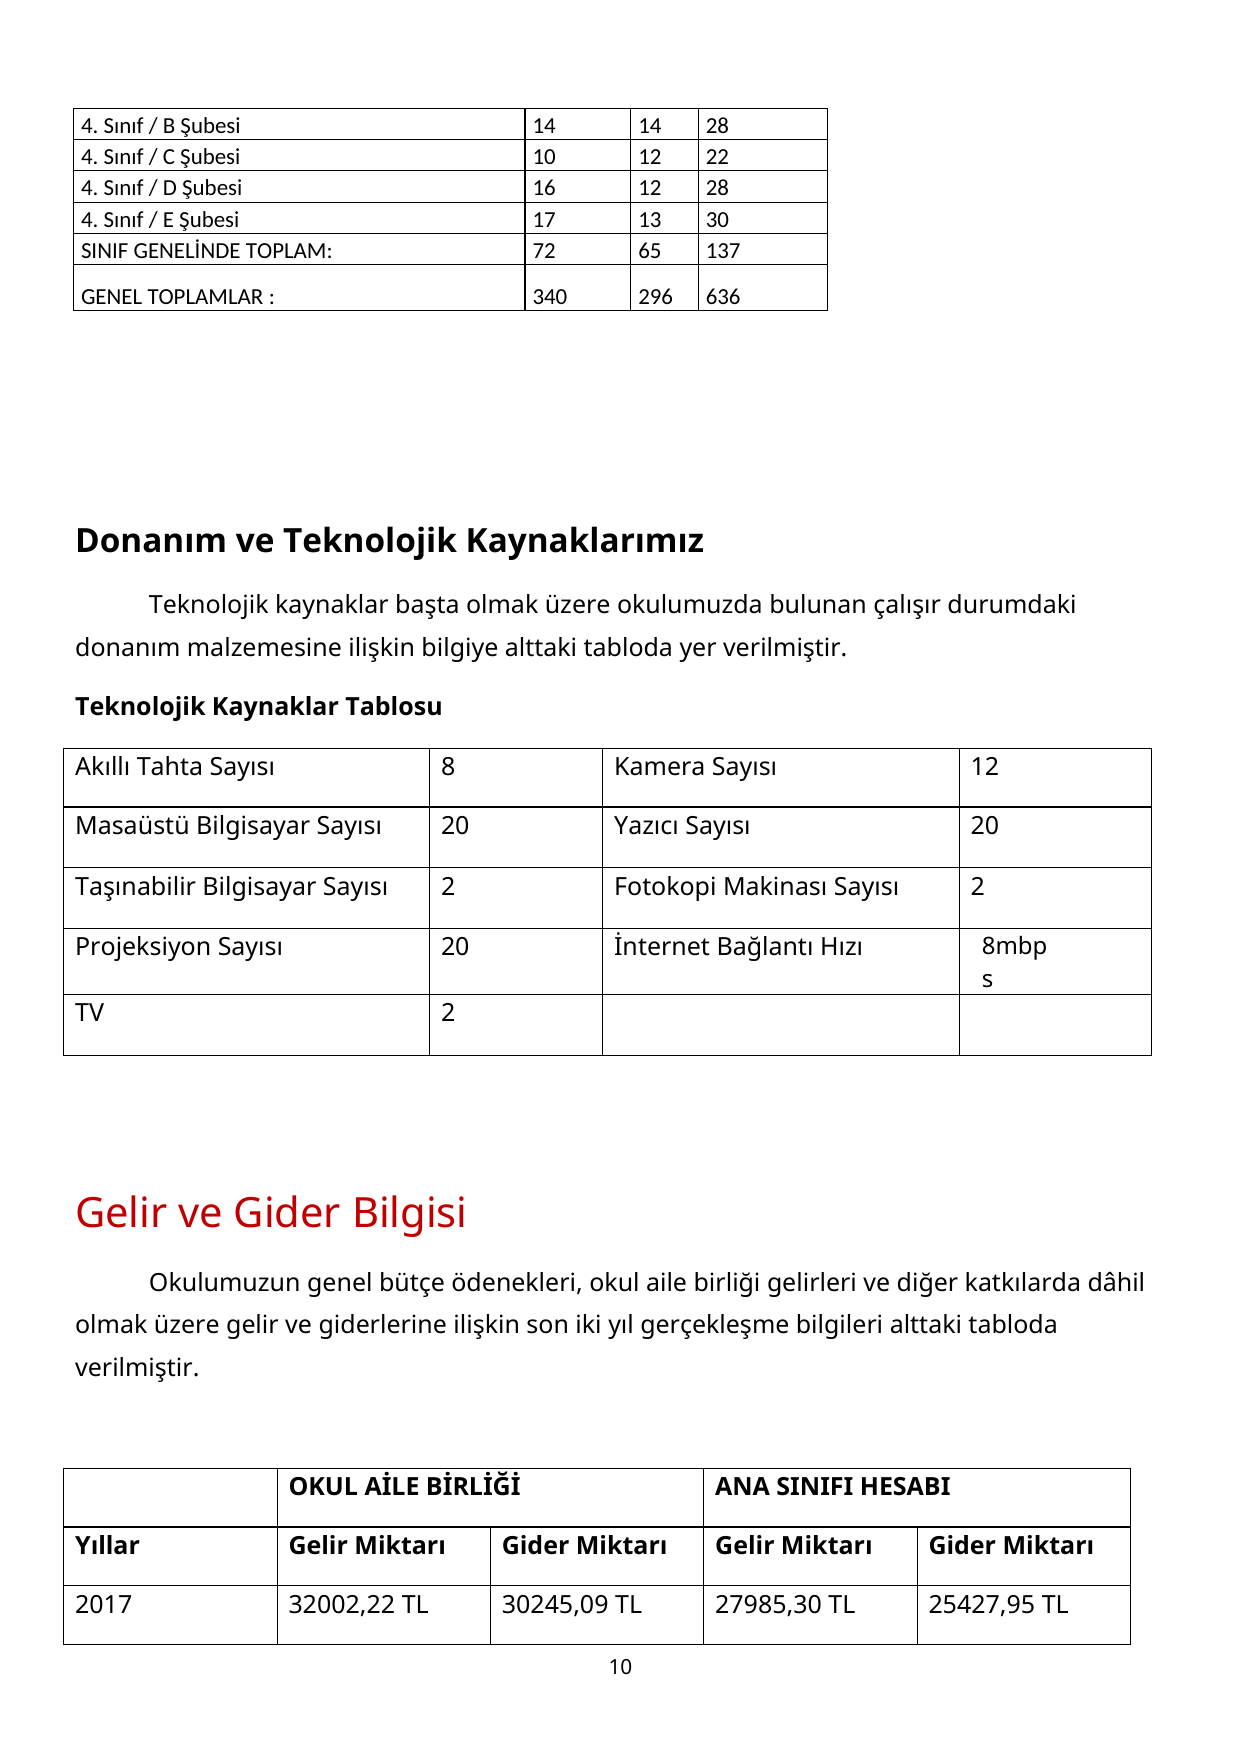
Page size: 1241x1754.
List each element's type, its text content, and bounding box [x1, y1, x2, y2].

table_cell 20 [430, 929, 602, 994]
table_cell Fotokopi Makinası Sayısı [603, 868, 959, 928]
table_cell 30245,09 TL [491, 1586, 703, 1644]
table_cell [603, 995, 959, 1055]
table_cell Gelir Miktarı [278, 1528, 490, 1585]
table_cell SINIF GENELİNDE TOPLAM: [74, 234, 524, 264]
table_cell 13 [631, 203, 698, 233]
table_header ANA SINIFI HESABI [704, 1469, 1130, 1526]
table_header 8 [430, 749, 602, 806]
table_cell Taşınabilir Bilgisayar Sayısı [64, 868, 429, 928]
table_cell Projeksiyon Sayısı [64, 929, 429, 994]
table_cell 2 [430, 995, 602, 1055]
table_cell Gider Miktarı [491, 1528, 703, 1585]
table_cell 17 [526, 203, 630, 233]
table_cell 296 [631, 265, 698, 310]
table_cell 14 [631, 109, 698, 139]
table_cell 20 [430, 808, 602, 867]
table_cell 20 [960, 808, 1151, 867]
table_cell 4. Sınıf / B Şubesi [74, 109, 524, 139]
subtitle Donanım ve Teknolojik Kaynaklarımız [75, 516, 1165, 562]
table_cell 22 [699, 140, 827, 170]
table_cell [960, 929, 1151, 994]
table_cell 4. Sınıf / C Şubesi [74, 140, 524, 170]
table_cell Yıllar [64, 1528, 277, 1585]
table_header 12 [960, 749, 1151, 806]
table_cell İnternet Bağlantı Hızı [603, 929, 959, 994]
table_cell 340 [526, 265, 630, 310]
table_cell GENEL TOPLAMLAR : [74, 265, 524, 310]
table_cell 12 [631, 140, 698, 170]
table_cell 65 [631, 234, 698, 264]
table_cell 2 [430, 868, 602, 928]
table_cell 27985,30 TL [704, 1586, 917, 1644]
table_cell 4. Sınıf / E Şubesi [74, 203, 524, 233]
table_cell 32002,22 TL [278, 1586, 490, 1644]
table_cell 25427,95 TL [918, 1586, 1130, 1644]
table_cell 636 [699, 265, 827, 310]
table_cell 137 [699, 234, 827, 264]
table_cell 2 [960, 868, 1151, 928]
text Okulumuzun genel bütçe ödenekleri, okul aile birliği gelirleri ve diğer katkılarda dâhil olmak üzere gelir ve giderlerine ilişkin son iki yıl gerçekleşme bilgileri alttaki tabloda verilmiştir. [75, 1264, 1165, 1383]
subtitle Gelir ve Gider Bilgisi [75, 1182, 1165, 1239]
table_header [64, 1469, 277, 1526]
table_cell 72 [526, 234, 630, 264]
table_cell 4. Sınıf / D Şubesi [74, 171, 524, 202]
table_cell 2017 [64, 1586, 277, 1644]
text Teknolojik Kaynaklar Tablosu [75, 688, 1165, 722]
table_cell 28 [699, 109, 827, 139]
text Teknolojik kaynaklar başta olmak üzere okulumuzda bulunan çalışır durumdaki donanım malzemesine ilişkin bilgiye alttaki tabloda yer verilmiştir. [75, 587, 1165, 663]
table_cell TV [64, 995, 429, 1055]
table_cell 12 [631, 171, 698, 202]
table_cell 16 [526, 171, 630, 202]
table_cell 28 [699, 171, 827, 202]
table_cell Gider Miktarı [918, 1528, 1130, 1585]
table_cell 10 [526, 140, 630, 170]
table_header Kamera Sayısı [603, 749, 959, 806]
table_cell Gelir Miktarı [704, 1528, 917, 1585]
table_cell Masaüstü Bilgisayar Sayısı [64, 808, 429, 867]
table_header Akıllı Tahta Sayısı [64, 749, 429, 806]
table_cell Yazıcı Sayısı [603, 808, 959, 867]
table_cell [960, 995, 1151, 1055]
table_cell 30 [699, 203, 827, 233]
table_header OKUL AİLE BİRLİĞİ [278, 1469, 703, 1526]
table_cell 14 [526, 109, 630, 139]
